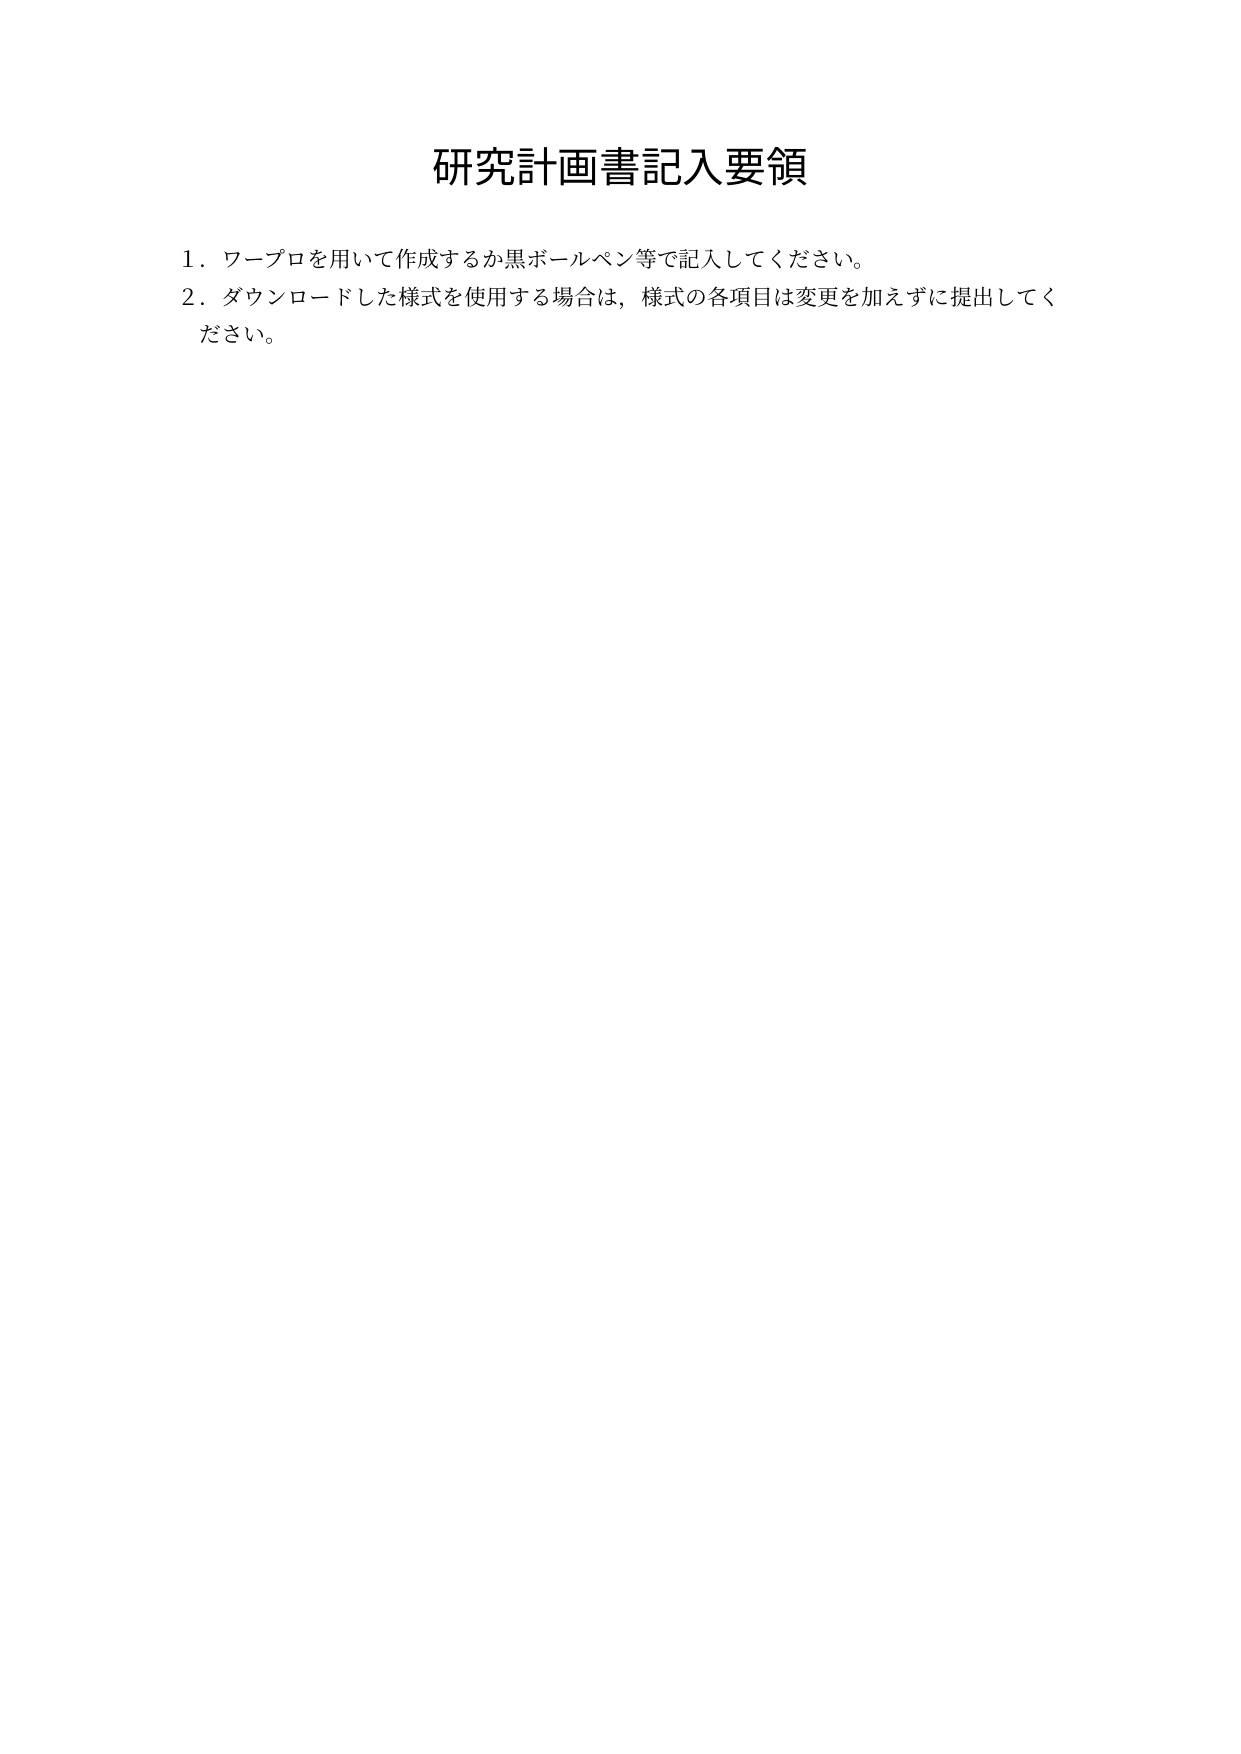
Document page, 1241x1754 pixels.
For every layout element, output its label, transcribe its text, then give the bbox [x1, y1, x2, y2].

text ２．ダウンロードした様式を使用する場合は，様式の各項目は変更を加えずに提出してください。 [177, 277, 1063, 352]
text １．ワープロを用いて作成するか黒ボールペン等で記入してください。 [177, 239, 1063, 277]
text 研究計画書記入要領 [177, 127, 1063, 202]
